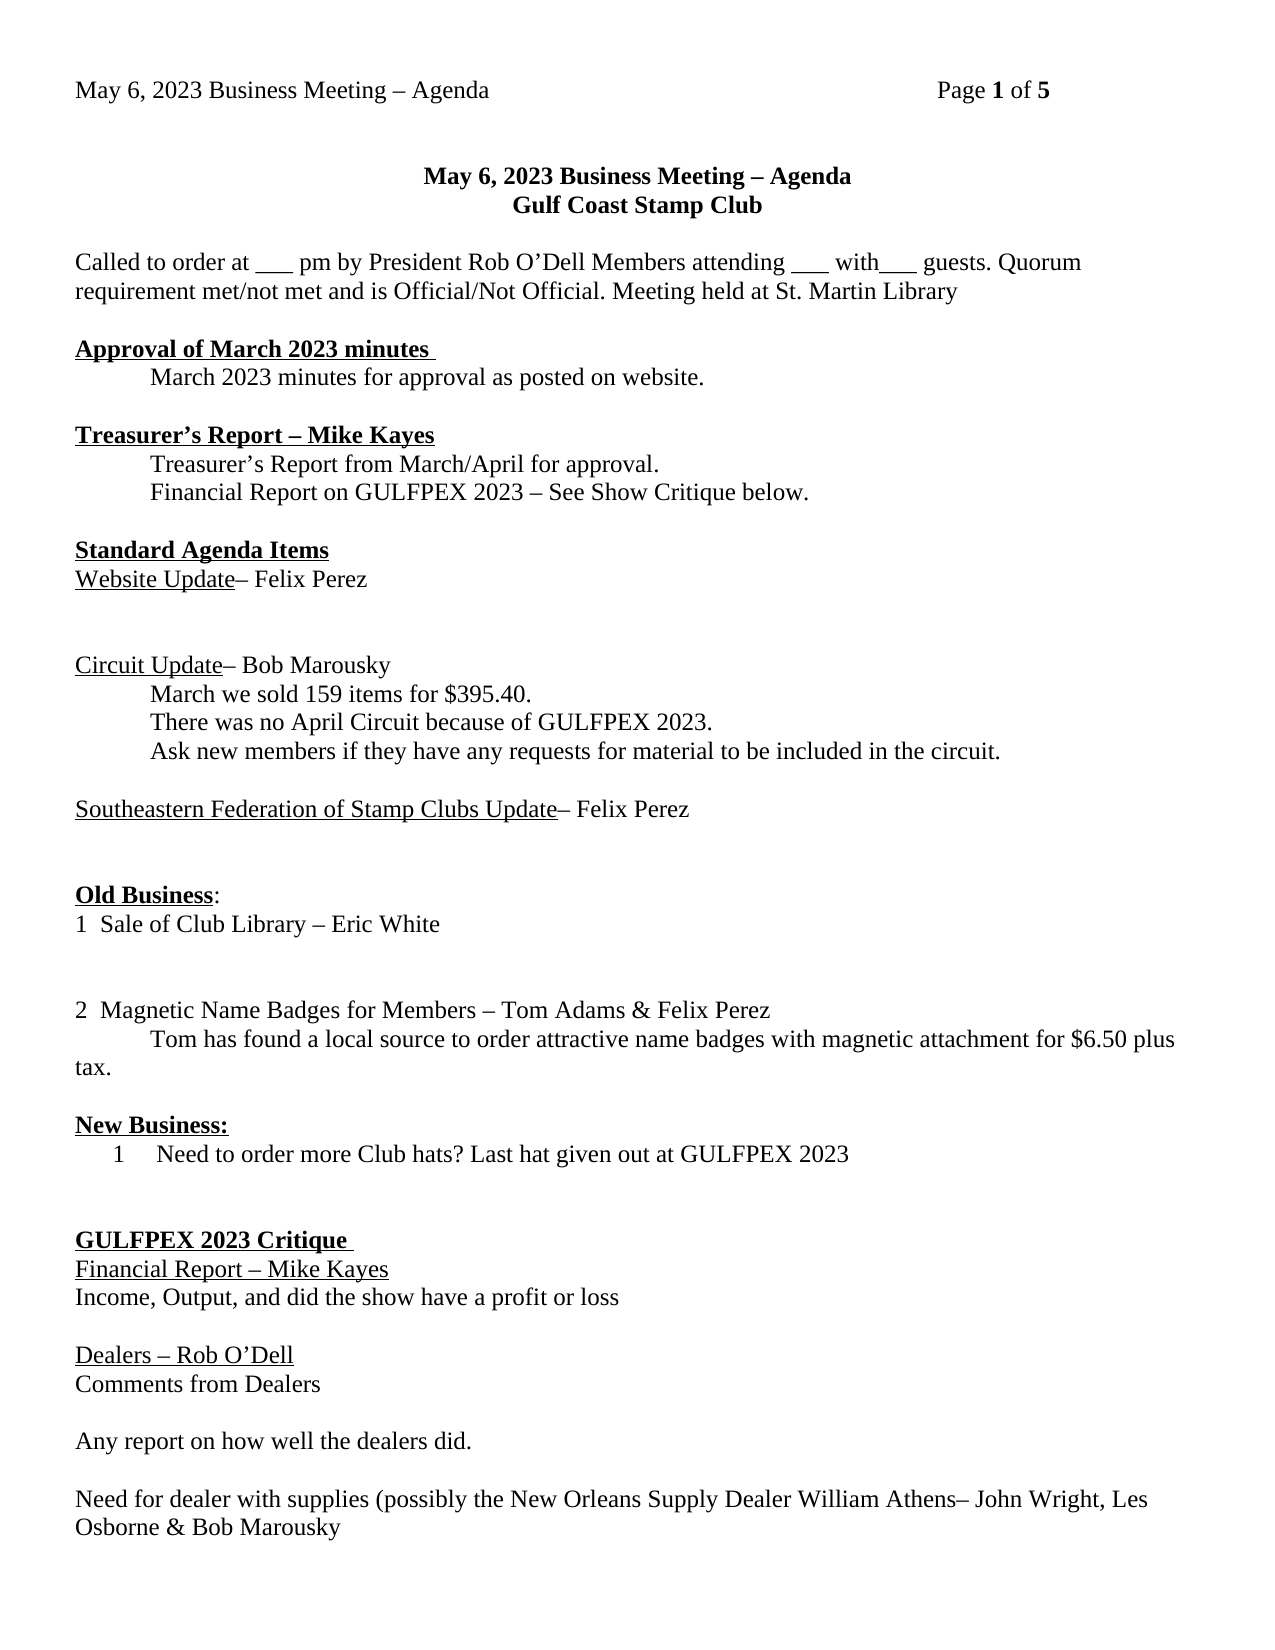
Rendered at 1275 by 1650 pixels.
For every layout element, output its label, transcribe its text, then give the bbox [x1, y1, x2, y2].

text Gulf Coast Stamp Club [75, 190, 1200, 219]
text There was no April Circuit because of GULFPEX 2023. [75, 707, 1200, 736]
list Need to order more Club hats? Last hat given out at GULFPEX 2023 [112, 1139, 1200, 1167]
text Called to order at ___ pm by President Rob O’Dell Members attending ___ with___ guests. Quorum requirement met/not met and is Official/Not Official. Meeting held at St. Martin Library [75, 247, 1200, 305]
list 1 Sale of Club Library – Eric White [75, 909, 1200, 937]
text Need for dealer with supplies (possibly the New Orleans Supply Dealer William Athens– John Wright, Les Osborne & Bob Marousky [75, 1484, 1200, 1541]
text 2 Magnetic Name Badges for Members – Tom Adams & Felix Perez [75, 995, 1200, 1024]
text New Business: [75, 1110, 1200, 1139]
text Income, Output, and did the show have a profit or loss [75, 1282, 1200, 1311]
text Old Business: [75, 880, 1200, 909]
text Standard Agenda Items [75, 535, 1200, 564]
text Financial Report on GULFPEX 2023 – See Show Critique below. [75, 477, 1200, 506]
text Dealers – Rob O’Dell [75, 1340, 1200, 1369]
text Ask new members if they have any requests for material to be included in the circuit. [75, 736, 1200, 765]
text Treasurer’s Report from March/April for approval. [75, 449, 1200, 477]
text Website Update– Felix Perez [75, 564, 1200, 592]
text Southeastern Federation of Stamp Clubs Update– Felix Perez [75, 794, 1200, 822]
text March 2023 minutes for approval as posted on website. [75, 362, 1200, 391]
text Treasurer’s Report – Mike Kayes [75, 420, 1200, 449]
text Financial Report – Mike Kayes [75, 1254, 1200, 1282]
text Approval of March 2023 minutes [75, 334, 1200, 362]
text Any report on how well the dealers did. [75, 1426, 1200, 1455]
text March we sold 159 items for $395.40. [75, 679, 1200, 707]
text GULFPEX 2023 Critique [75, 1225, 1200, 1254]
text Circuit Update– Bob Marousky [75, 650, 1200, 679]
text Comments from Dealers [75, 1369, 1200, 1397]
text Tom has found a local source to order attractive name badges with magnetic attachment for $6.50 plus tax. [75, 1024, 1200, 1081]
text May 6, 2023 Business Meeting – Agenda [75, 161, 1200, 190]
